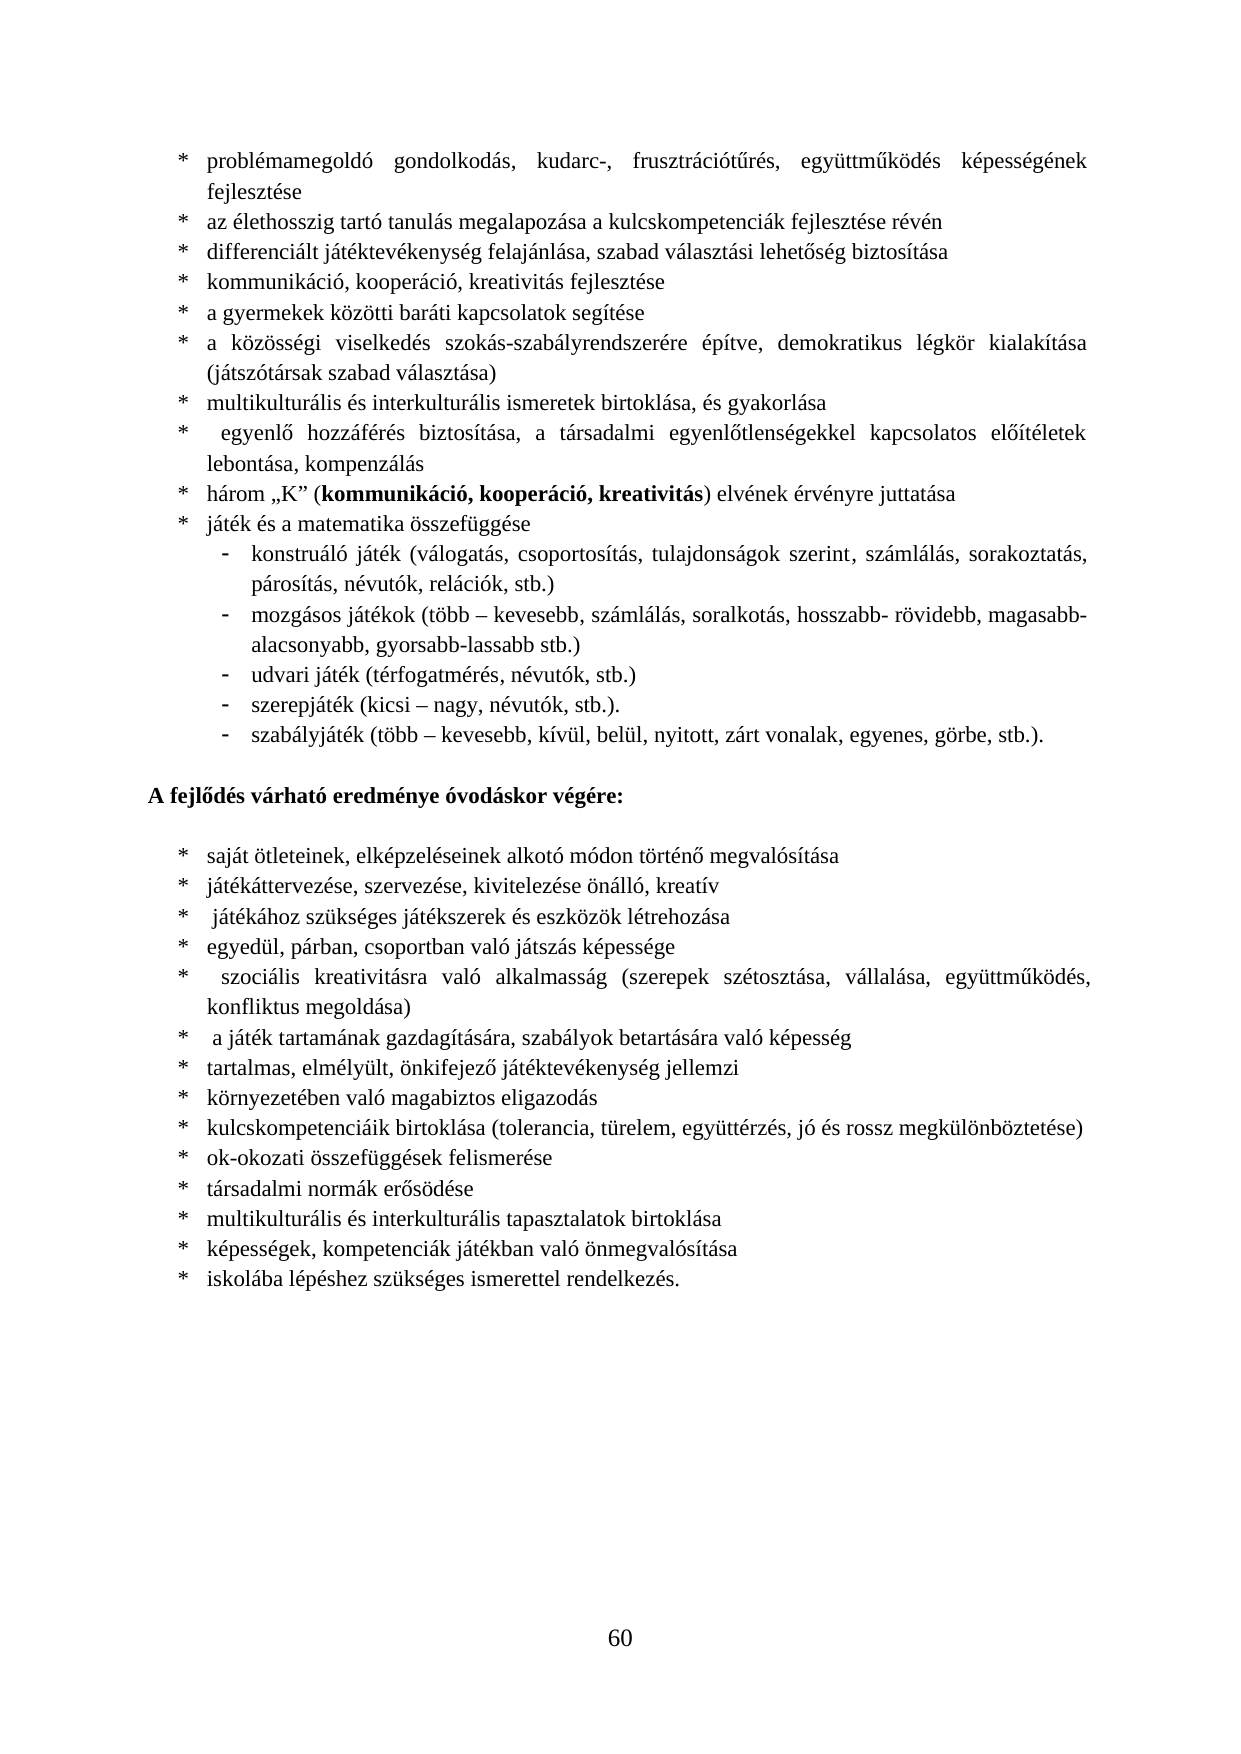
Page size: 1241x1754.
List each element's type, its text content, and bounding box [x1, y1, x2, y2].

list udvari játék (térfogatmérés, névutók, stb.) [221, 661, 1093, 687]
list a játék tartamának gazdagítására, szabályok betartására való képesség [177, 1024, 1093, 1050]
list szabályjáték (több – kevesebb, kívül, belül, nyitott, zárt vonalak, egyenes, görbe, stb.). [221, 722, 1093, 748]
list tartalmas, elmélyült, önkifejező játéktevékenység jellemzi [177, 1054, 1093, 1080]
list három „K” (kommunikáció, kooperáció, kreativitás) elvének érvényre juttatása [177, 480, 1088, 506]
list egyedül, párban, csoportban való játszás képessége [177, 933, 1093, 959]
list játékáttervezése, szervezése, kivitelezése önálló, kreatív [177, 873, 1093, 899]
list a gyermekek közötti baráti kapcsolatok segítése [177, 299, 1088, 325]
list saját ötleteinek, elképzeléseinek alkotó módon történő megvalósítása [177, 842, 1093, 869]
list differenciált játéktevékenység felajánlása, szabad választási lehetőség biztosítása [177, 238, 1088, 264]
list egyenlő hozzáférés biztosítása, a társadalmi egyenlőtlenségekkel kapcsolatos előítéletek lebontása, kompenzálás [177, 419, 1088, 476]
list problémamegoldó gondolkodás, kudarc-, frusztrációtűrés, együttműködés képességének fejlesztése [177, 148, 1088, 204]
list kulcskompetenciáik birtoklása (tolerancia, türelem, együttérzés, jó és rossz megkülönböztetése) [177, 1114, 1093, 1141]
list ok-okozati összefüggések felismerése [177, 1144, 1093, 1171]
list iskolába lépéshez szükséges ismerettel rendelkezés. [177, 1265, 1093, 1292]
list multikulturális és interkulturális tapasztalatok birtoklása [177, 1205, 1093, 1231]
list mozgásos játékok (több – kevesebb, számlálás, soralkotás, hosszabb- rövidebb, magasabb-alacsonyabb, gyorsabb-lassabb stb.) [221, 601, 1088, 657]
list képességek, kompetenciák játékban való önmegvalósítása [177, 1235, 1093, 1261]
list szociális kreativitásra való alkalmasság (szerepek szétosztása, vállalása, együttműködés, konfliktus megoldása) [177, 963, 1093, 1020]
list játék és a matematika összefüggése [177, 510, 1088, 536]
list konstruáló játék (válogatás, csoportosítás, tulajdonságok szerint, számlálás, sorakoztatás, párosítás, névutók, relációk, stb.) [221, 540, 1088, 597]
list környezetében való magabiztos eligazodás [177, 1084, 1093, 1110]
list szerepjáték (kicsi – nagy, névutók, stb.). [221, 691, 1093, 718]
list kommunikáció, kooperáció, kreativitás fejlesztése [177, 268, 1088, 295]
text A fejlődés várható eredménye óvodáskor végére: [148, 782, 974, 808]
list a közösségi viselkedés szokás-szabályrendszerére építve, demokratikus légkör kialakítása (játszótársak szabad választása) [177, 329, 1088, 385]
list multikulturális és interkulturális ismeretek birtoklása, és gyakorlása [177, 389, 1088, 416]
list az élethosszig tartó tanulás megalapozása a kulcskompetenciák fejlesztése révén [177, 208, 1088, 234]
list játékához szükséges játékszerek és eszközök létrehozása [177, 903, 1093, 929]
list társadalmi normák erősödése [177, 1175, 1093, 1201]
